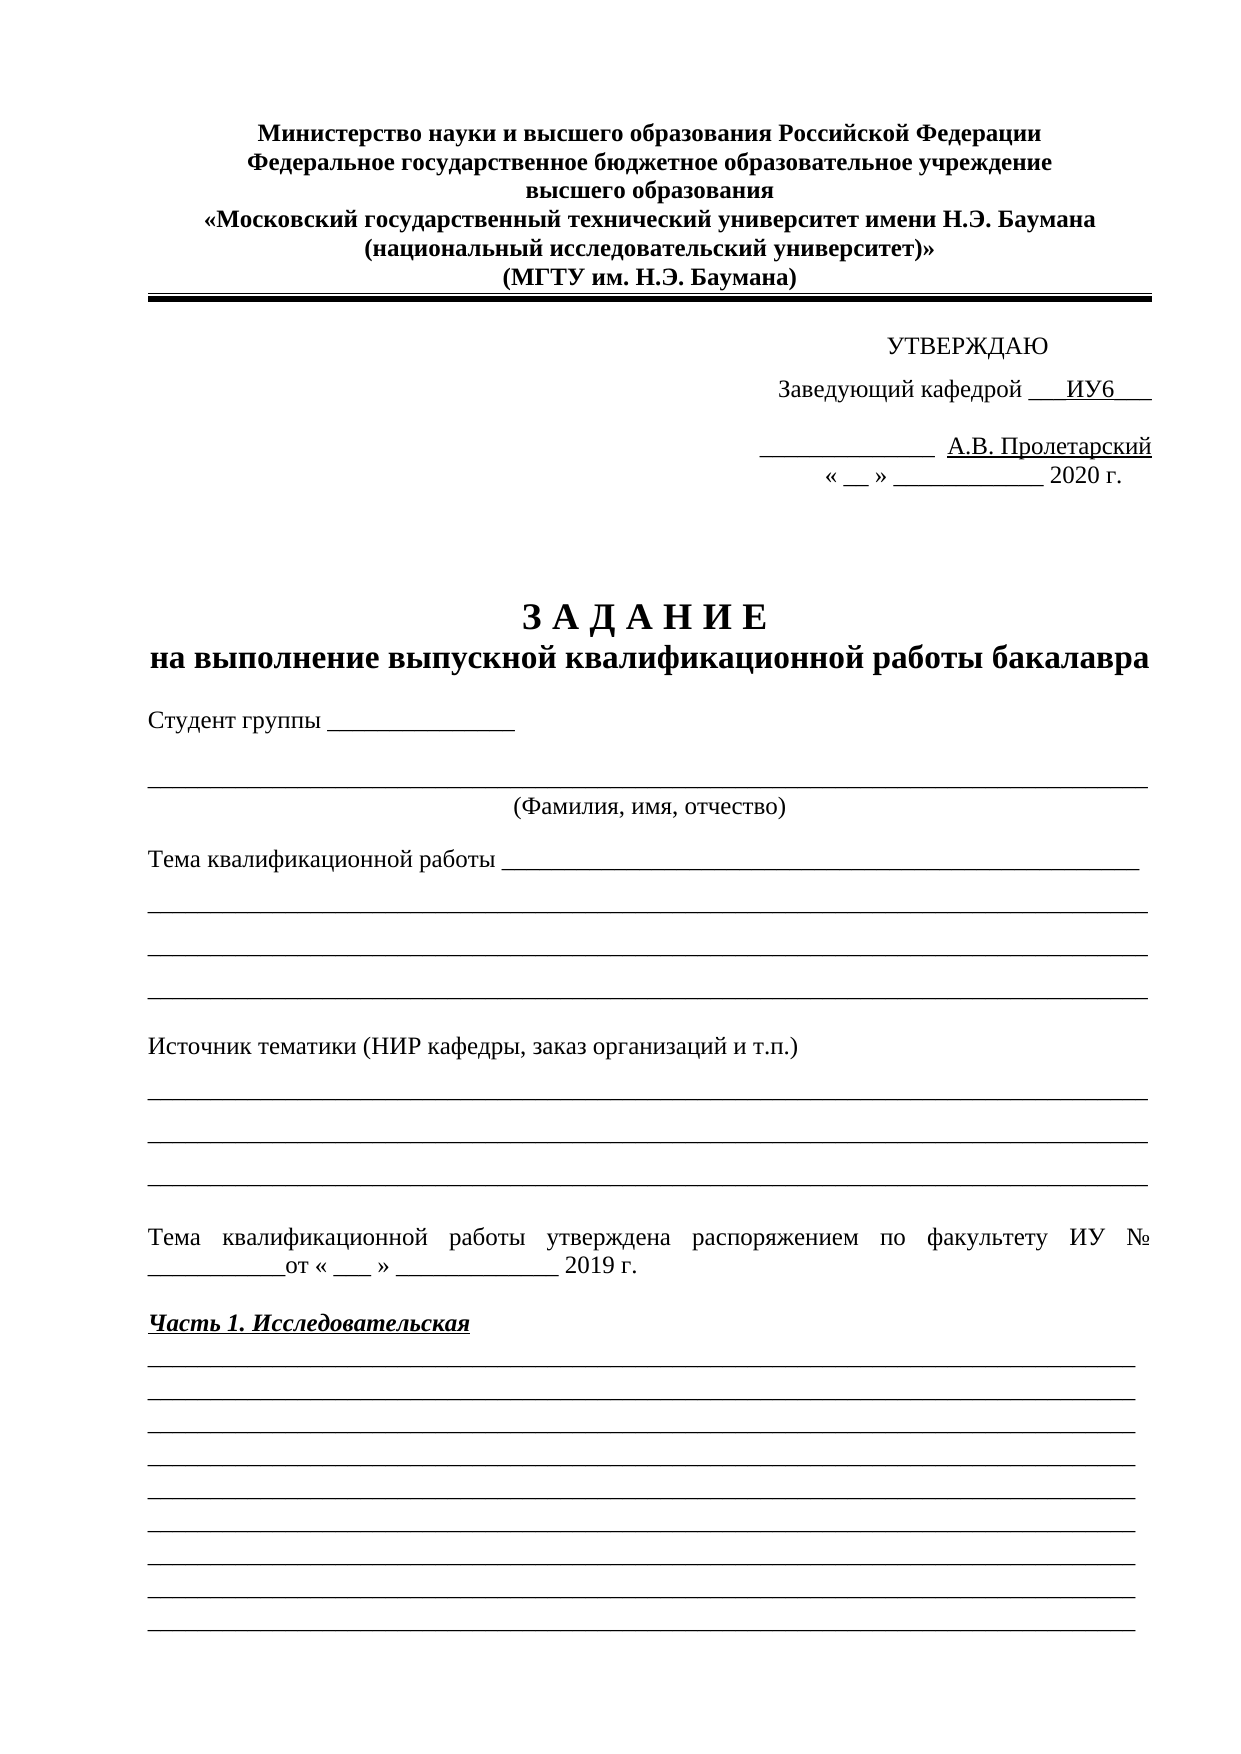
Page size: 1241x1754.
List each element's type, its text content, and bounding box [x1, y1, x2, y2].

text Часть 1. Исследовательская [148, 1308, 1152, 1337]
text Федеральное государственное бюджетное образовательное учреждение [148, 147, 1152, 176]
text (Фамилия, имя, отчество) [148, 791, 1152, 820]
text _______________________________________________________________________________ [148, 1374, 1152, 1403]
text _______________________________________________________________________________ [148, 1440, 1152, 1469]
text «Московский государственный технический университет имени Н.Э. Баумана [148, 204, 1152, 233]
text Источник тематики (НИР кафедры, заказ организаций и т.п.) [148, 1031, 1152, 1059]
text (МГТУ им. Н.Э. Баумана) [148, 262, 1152, 293]
text высшего образования [148, 176, 1152, 204]
text _______________________________________________________________________________ [148, 1473, 1152, 1502]
text УТВЕРЖДАЮ [148, 331, 1048, 359]
text ________________________________________________________________________________ [148, 973, 1152, 1002]
text ________________________________________________________________________________ [148, 1074, 1152, 1103]
text ________________________________________________________________________________ [148, 1117, 1152, 1146]
text _______________________________________________________________________________ [148, 1539, 1152, 1568]
text ЗАДАНИЕ [148, 594, 1152, 638]
text _______________________________________________________________________________ [148, 1341, 1152, 1370]
text « __ » ____________ 2020 г. [148, 460, 1122, 489]
text ________________________________________________________________________________ [148, 762, 1152, 791]
text Министерство науки и высшего образования Российской Федерации [148, 118, 1152, 147]
text Тема квалификационной работы утверждена распоряжением по факультету ИУ № ___________от « ___ » _____________ 2019 г. [148, 1222, 1152, 1279]
text ________________________________________________________________________________ [148, 930, 1152, 959]
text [148, 1605, 1152, 1634]
text ________________________________________________________________________________ [148, 1160, 1152, 1189]
text Студент группы _______________ [148, 705, 1152, 733]
text на выполнение выпускной квалификационной работы бакалавра [148, 638, 1152, 676]
text ________________________________________________________________________________ [148, 887, 1152, 916]
text Тема квалификационной работы ___________________________________________________ [148, 844, 1152, 873]
text (национальный исследовательский университет)» [148, 233, 1152, 262]
text _______________________________________________________________________________ [148, 1506, 1152, 1535]
text ______________ А.В. Пролетарский [148, 431, 1152, 460]
text Заведующий кафедрой ___ИУ6___ [148, 374, 1152, 403]
text _______________________________________________________________________________ [148, 1407, 1152, 1436]
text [148, 1572, 1152, 1601]
